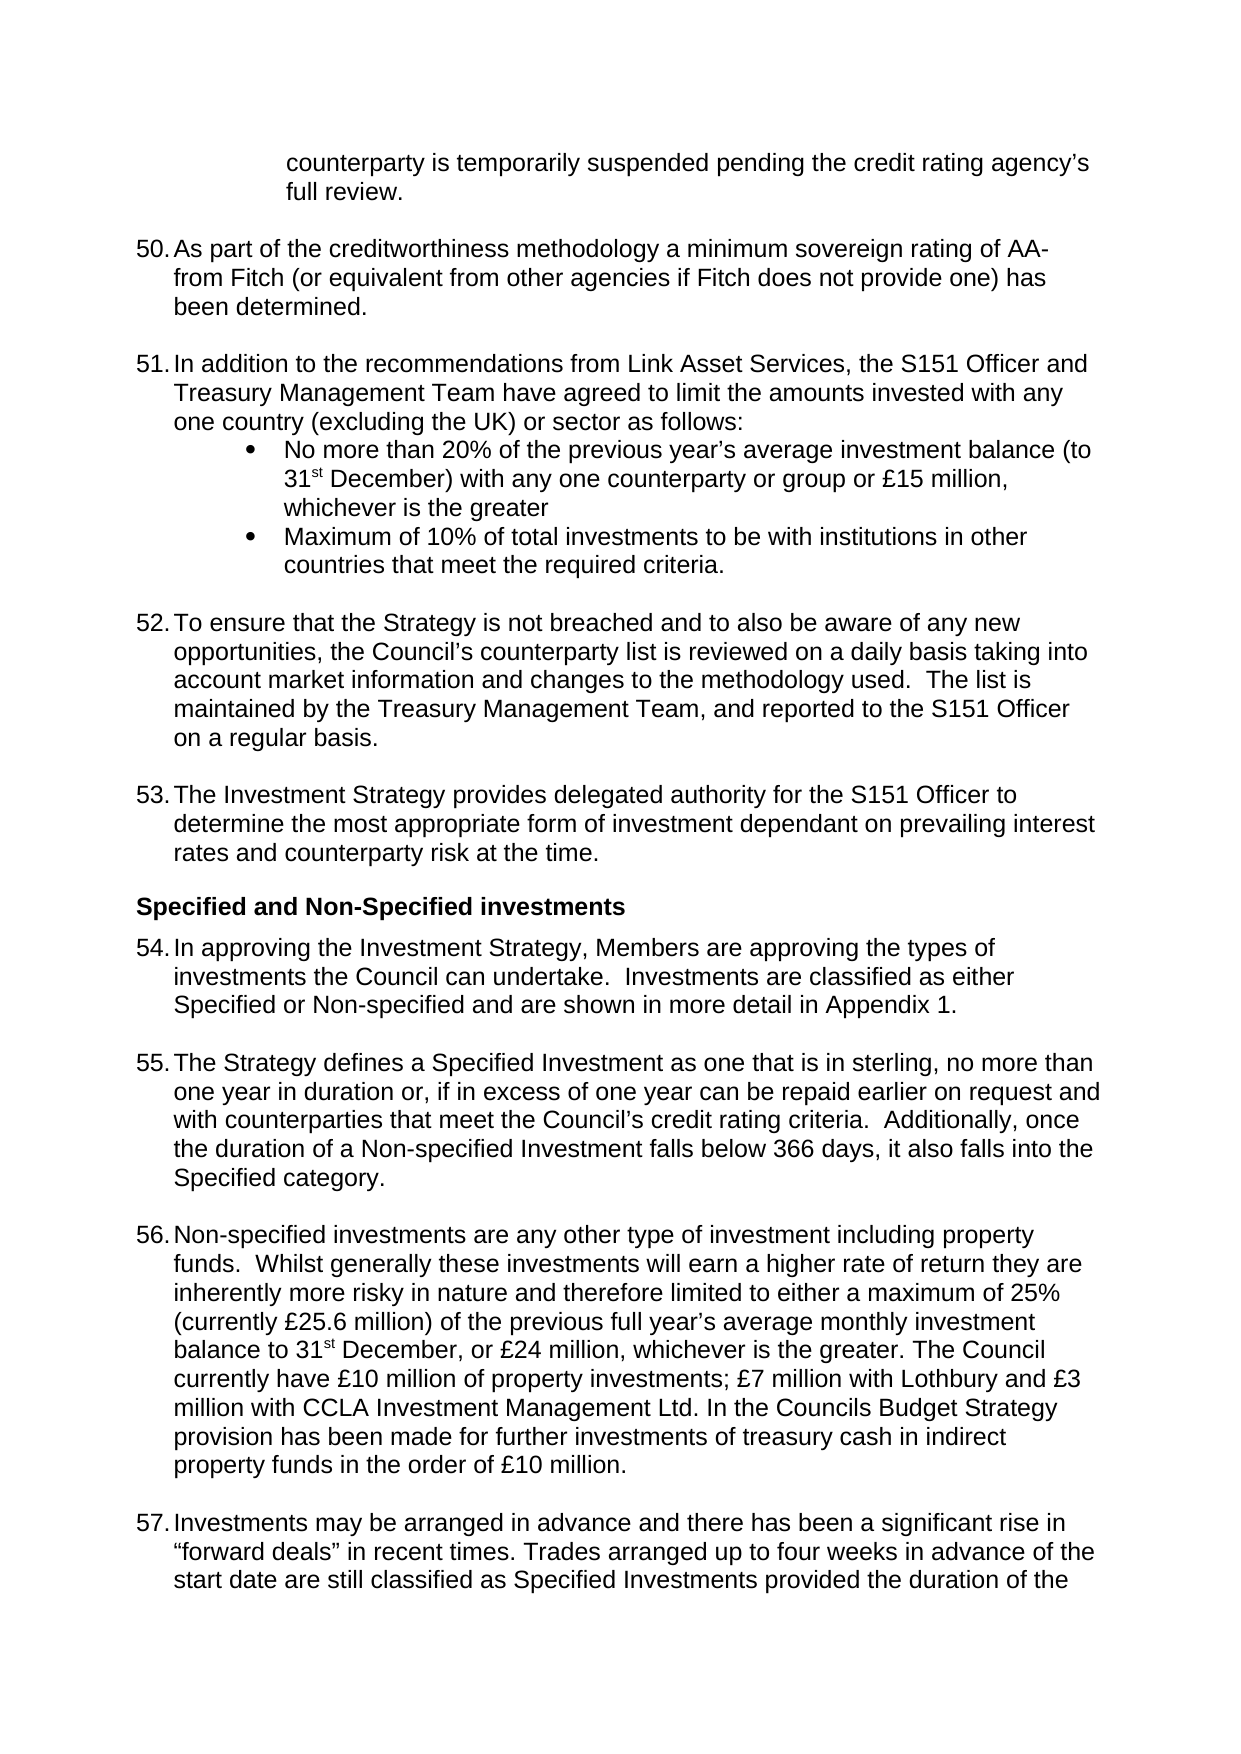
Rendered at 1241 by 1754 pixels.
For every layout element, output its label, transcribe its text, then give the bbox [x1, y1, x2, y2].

list Maximum of 10% of total investments to be with institutions in other countries that meet the required criteria. [246, 522, 1104, 579]
list The Strategy defines a Specified Investment as one that is in sterling, no more than one year in duration or, if in excess of one year can be repaid earlier on request and with counterparties that meet the Council’s credit rating criteria. Additionally, once the duration of a Non-specified Investment falls below 366 days, it also falls into the Specified category. [136, 1048, 1104, 1192]
subtitle Specified and Non-Specified investments [136, 892, 1104, 920]
list No more than 20% of the previous year’s average investment balance (to 31st December) with any one counterparty or group or £15 million, whichever is the greater [246, 435, 1104, 522]
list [248, 148, 1104, 205]
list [136, 1508, 1104, 1594]
list The Investment Strategy provides delegated authority for the S151 Officer to determine the most appropriate form of investment dependant on prevailing interest rates and counterparty risk at the time. [136, 780, 1104, 867]
list In addition to the recommendations from Link Asset Services, the S151 Officer and Treasury Management Team have agreed to limit the amounts invested with any one country (excluding the UK) or sector as follows: [136, 349, 1104, 435]
list As part of the creditworthiness methodology a minimum sovereign rating of AA- from Fitch (or equivalent from other agencies if Fitch does not provide one) has been determined. [136, 234, 1104, 320]
list Non-specified investments are any other type of investment including property funds. Whilst generally these investments will earn a higher rate of return they are inherently more risky in nature and therefore limited to either a maximum of 25% (currently £25.6 million) of the previous full year’s average monthly investment balance to 31st December, or £24 million, whichever is the greater. The Council currently have £10 million of property investments; £7 million with Lothbury and £3 million with CCLA Investment Management Ltd. In the Councils Budget Strategy provision has been made for further investments of treasury cash in indirect property funds in the order of £10 million. [136, 1220, 1104, 1479]
list To ensure that the Strategy is not breached and to also be aware of any new opportunities, the Council’s counterparty list is reviewed on a daily basis taking into account market information and changes to the methodology used. The list is maintained by the Treasury Management Team, and reported to the S151 Officer on a regular basis. [136, 608, 1104, 752]
list In approving the Investment Strategy, Members are approving the types of investments the Council can undertake. Investments are classified as either Specified or Non-specified and are shown in more detail in Appendix 1. [136, 933, 1104, 1019]
